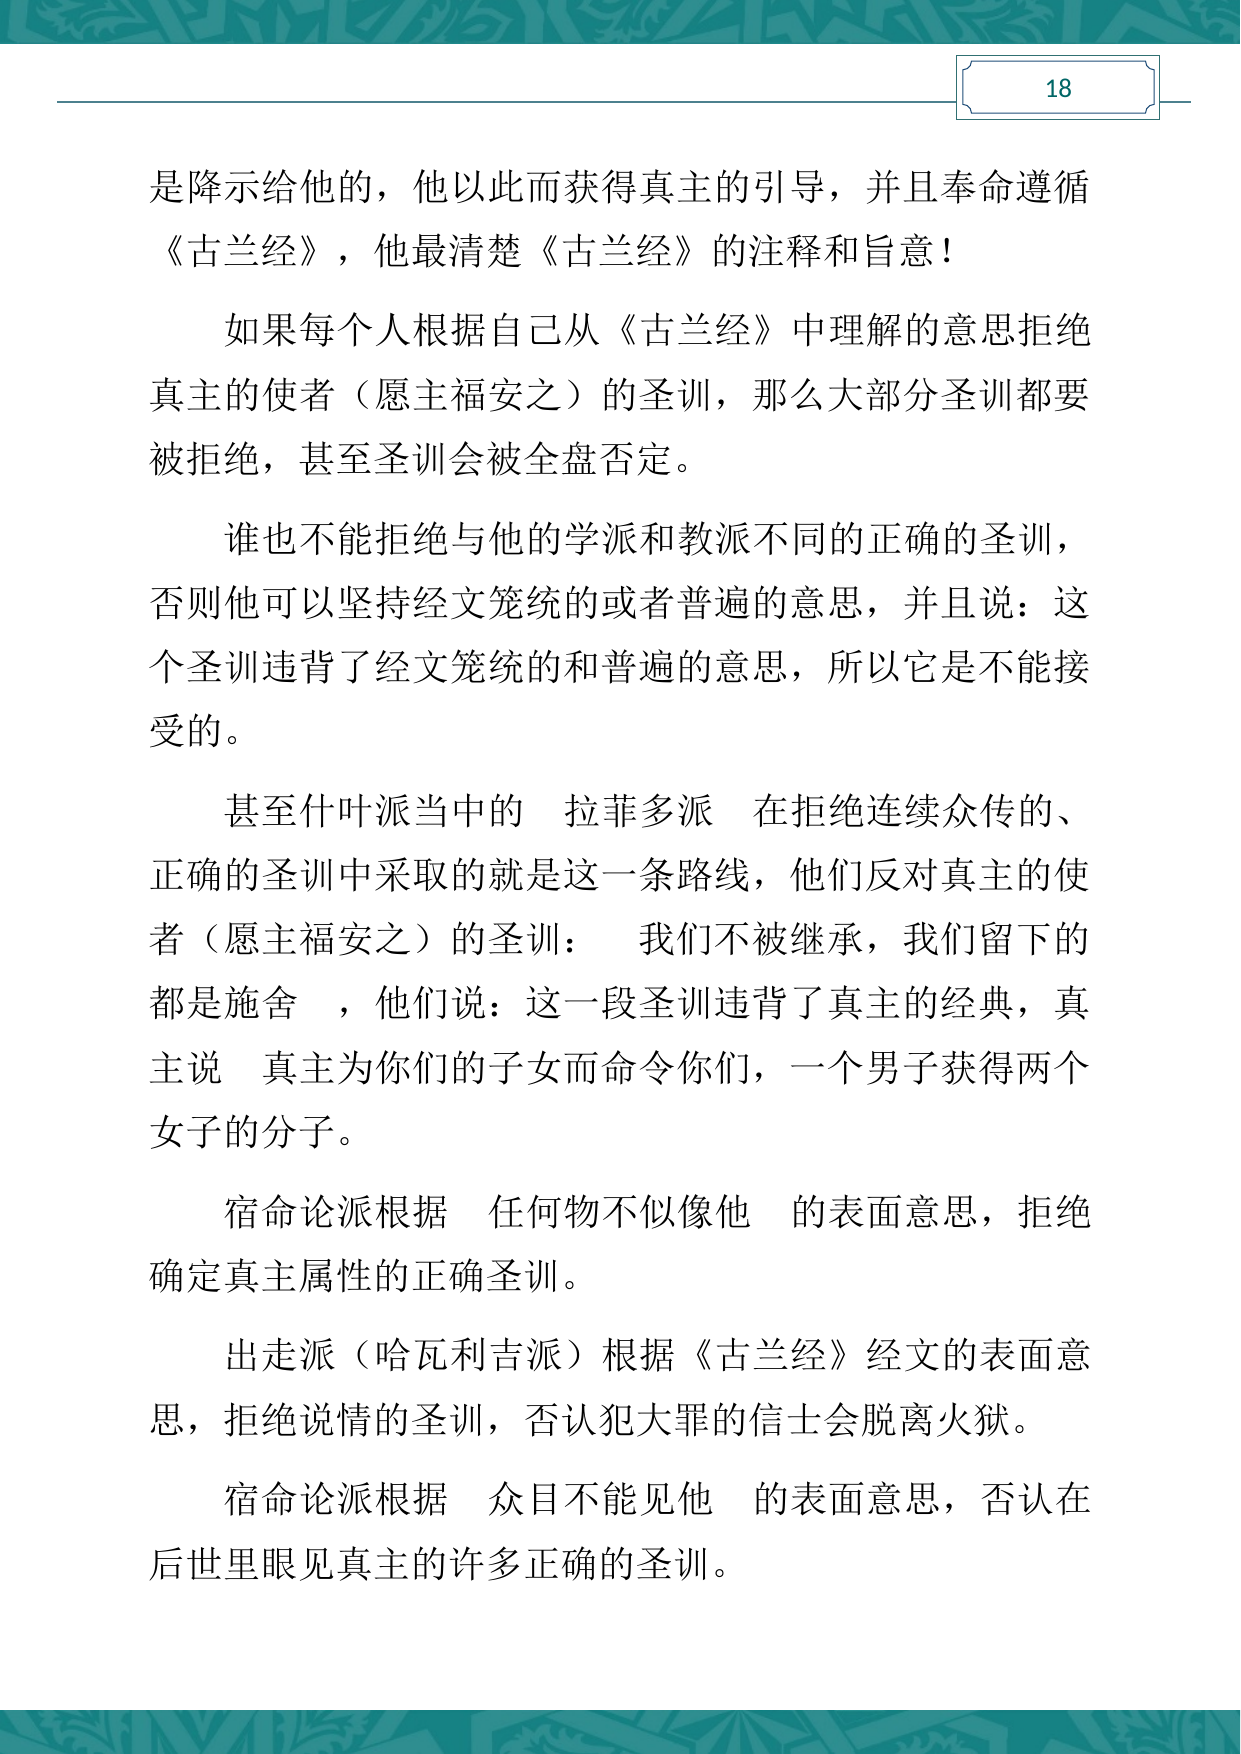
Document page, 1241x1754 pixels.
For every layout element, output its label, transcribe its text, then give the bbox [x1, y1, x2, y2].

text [148, 162, 1092, 269]
text 宿命论派根据“任何物不似像他”的表面意思，拒绝确定真主属性的正确圣训。 [148, 1187, 1092, 1294]
text 谁也不能拒绝与他的学派和教派不同的正确的圣训，否则他可以坚持经文笼统的或者普遍的意思，并且说：这个圣训违背了经文笼统的和普遍的意思，所以它是不能接受的。 [148, 514, 1092, 750]
text 甚至什叶派当中的“拉菲多派”在拒绝连续众传的、正确的圣训中采取的就是这一条路线，他们反对真主的使者（愿主福安之）的圣训：“我们不被继承，我们留下的都是施舍”，他们说：这一段圣训违背了真主的经典，真主说“真主为你们的子女而命令你们，一个男子获得两个女子的分子。” [148, 787, 1092, 1151]
text 如果每个人根据自己从《古兰经》中理解的意思拒绝真主的使者（愿主福安之）的圣训，那么大部分圣训都要被拒绝，甚至圣训会被全盘否定。 [148, 306, 1092, 478]
picture [0, 0, 1240, 44]
picture [0, 1710, 1241, 1754]
text 出走派（哈瓦利吉派）根据《古兰经》经文的表面意思，拒绝说情的圣训，否认犯大罪的信士会脱离火狱。 [148, 1331, 1092, 1438]
text 宿命论派根据“众目不能见他”的表面意思，否认在后世里眼见真主的许多正确的圣训。 [148, 1475, 1092, 1582]
